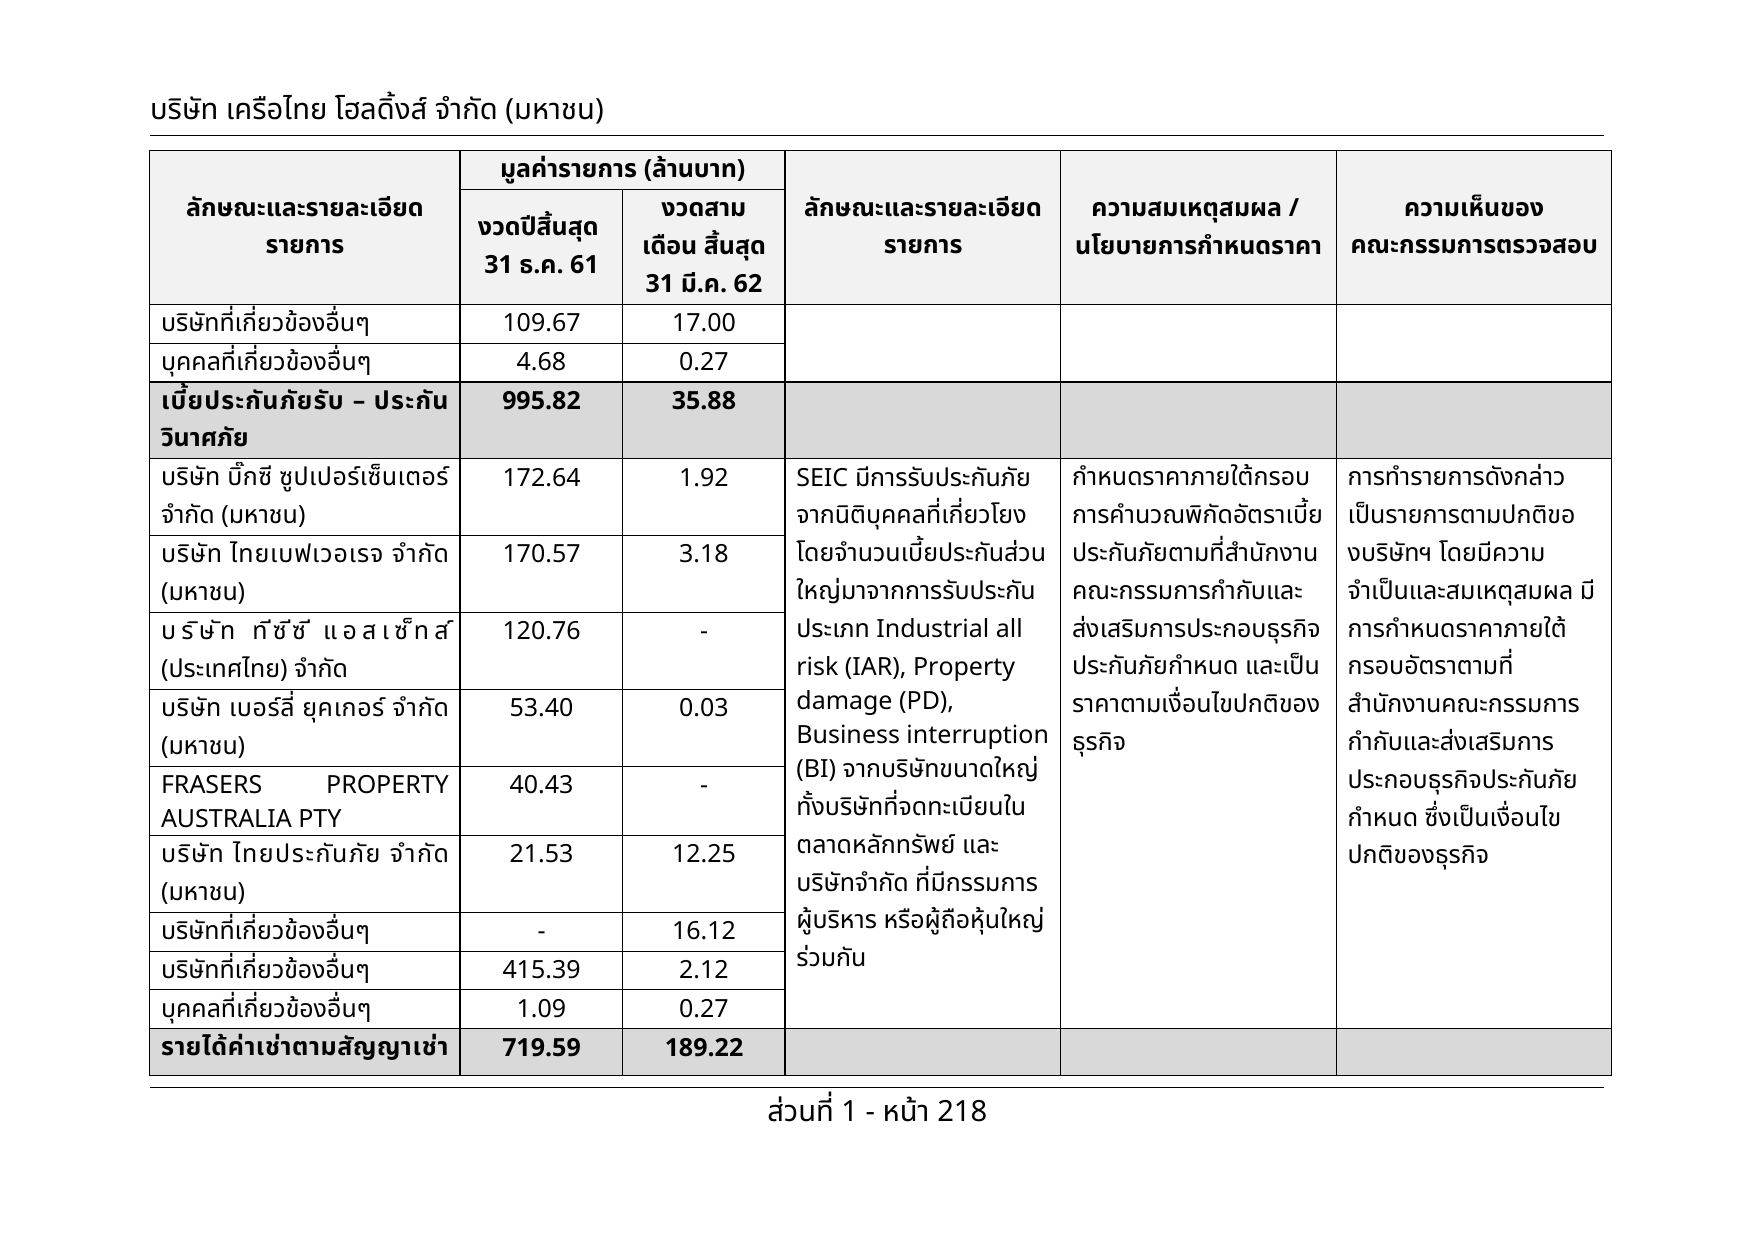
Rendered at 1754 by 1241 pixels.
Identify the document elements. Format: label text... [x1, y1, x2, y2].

table_cell 995.82 [461, 383, 622, 458]
table_cell 12.25 [623, 836, 784, 912]
table_header มูลค่ารายการ (ล้านบาท) [461, 151, 784, 189]
table_cell 40.43 [461, 767, 622, 835]
table_cell [786, 383, 1060, 458]
table_cell SEIC มีการรับประกันภัยจากนิติบุคคลที่เกี่ยวโยง โดยจำนวนเบี้ยประกันส่วนใหญ่มาจากการรับประกันประเภท Industrial all risk (IAR), Property damage (PD), Business interruption (BI) จากบริษัทขนาดใหญ่ ทั้งบริษัทที่จดทะเบียนในตลาดหลักทรัพย์ และบริษัทจำกัด ที่มีกรรมการ ผู้บริหาร หรือผู้ถือหุ้นใหญ่ร่วมกัน [786, 459, 1060, 1028]
table_cell 16.12 [623, 913, 784, 951]
table_cell - [623, 767, 784, 835]
table_cell 170.57 [461, 536, 622, 612]
table_cell - [623, 613, 784, 689]
table_cell 1.09 [461, 990, 622, 1028]
table_cell [1337, 1029, 1611, 1075]
table_cell บริษัทที่เกี่ยวข้องอื่นๆ [150, 305, 459, 343]
table_header ความเห็นของ คณะกรรมการตรวจสอบ [1337, 151, 1611, 304]
table_cell 719.59 [461, 1029, 622, 1075]
table_cell 189.22 [623, 1029, 784, 1075]
table_cell 0.27 [623, 990, 784, 1028]
table_header ความสมเหตุสมผล / นโยบายการกำหนดราคา [1061, 151, 1336, 304]
table_cell 4.68 [461, 344, 622, 381]
table_cell บริษัท ทีซีซี แอสเซ็ทส์ (ประเทศไทย) จำกัด [150, 613, 459, 689]
table_cell 0.03 [623, 690, 784, 766]
table_cell งวดสามเดือน สิ้นสุด 31 มี.ค. 62 [623, 190, 784, 304]
table_cell 109.67 [461, 305, 622, 343]
table_cell กำหนดราคาภายใต้กรอบการคำนวณพิกัดอัตราเบี้ยประกันภัยตามที่สำนักงานคณะกรรมการกำกับและส่งเสริมการประกอบธุรกิจประกันภัยกำหนด และเป็นราคาตามเงื่อนไขปกติของธุรกิจ [1061, 459, 1336, 1028]
table_cell FRASERS PROPERTY AUSTRALIA PTY [150, 767, 459, 835]
table_cell 21.53 [461, 836, 622, 912]
table_cell 415.39 [461, 952, 622, 989]
table_cell บริษัท บิ๊กซี ซูปเปอร์เซ็นเตอร์ จำกัด (มหาชน) [150, 459, 459, 535]
table_cell การทำรายการดังกล่าวเป็นรายการตามปกติของบริษัทฯ โดยมีความจำเป็นและสมเหตุสมผล มีการกำหนดราคาภายใต้กรอบอัตราตามที่สำนักงานคณะกรรมการกำกับและส่งเสริมการประกอบธุรกิจประกันภัยกำหนด ซึ่งเป็นเงื่อนไขปกติของธุรกิจ [1337, 459, 1611, 1028]
table_cell 0.27 [623, 344, 784, 381]
table_cell 1.92 [623, 459, 784, 535]
table_cell [1061, 383, 1336, 458]
table_cell เบี้ยประกันภัยรับ – ประกันวินาศภัย [150, 383, 459, 458]
table_cell 35.88 [623, 383, 784, 458]
table_cell [1061, 1029, 1336, 1075]
table_cell 2.12 [623, 952, 784, 989]
table_cell [1337, 383, 1611, 458]
table_cell รายได้ค่าเช่าตามสัญญาเช่าดำเนินงาน [150, 1029, 459, 1075]
table_cell 3.18 [623, 536, 784, 612]
table_cell 120.76 [461, 613, 622, 689]
table_header ลักษณะและรายละเอียดรายการ [786, 151, 1060, 304]
table_cell บริษัท ไทยเบฟเวอเรจ จำกัด (มหาชน) [150, 536, 459, 612]
table_cell บริษัท เบอร์ลี่ ยุคเกอร์ จำกัด (มหาชน) [150, 690, 459, 766]
table_cell 17.00 [623, 305, 784, 343]
table_cell บุคคลที่เกี่ยวข้องอื่นๆ [150, 344, 459, 381]
table_cell 53.40 [461, 690, 622, 766]
table_cell บริษัทที่เกี่ยวข้องอื่นๆ [150, 913, 459, 951]
table_cell บริษัทที่เกี่ยวข้องอื่นๆ [150, 952, 459, 989]
table_cell บริษัท ไทยประกันภัย จำกัด (มหาชน) [150, 836, 459, 912]
table_cell 172.64 [461, 459, 622, 535]
table_cell - [461, 913, 622, 951]
table_cell งวดปีสิ้นสุด 31 ธ.ค. 61 [461, 190, 622, 304]
table_cell [786, 1029, 1060, 1075]
table_cell บุคคลที่เกี่ยวข้องอื่นๆ [150, 990, 459, 1028]
table_header ลักษณะและรายละเอียดรายการ [150, 151, 459, 304]
